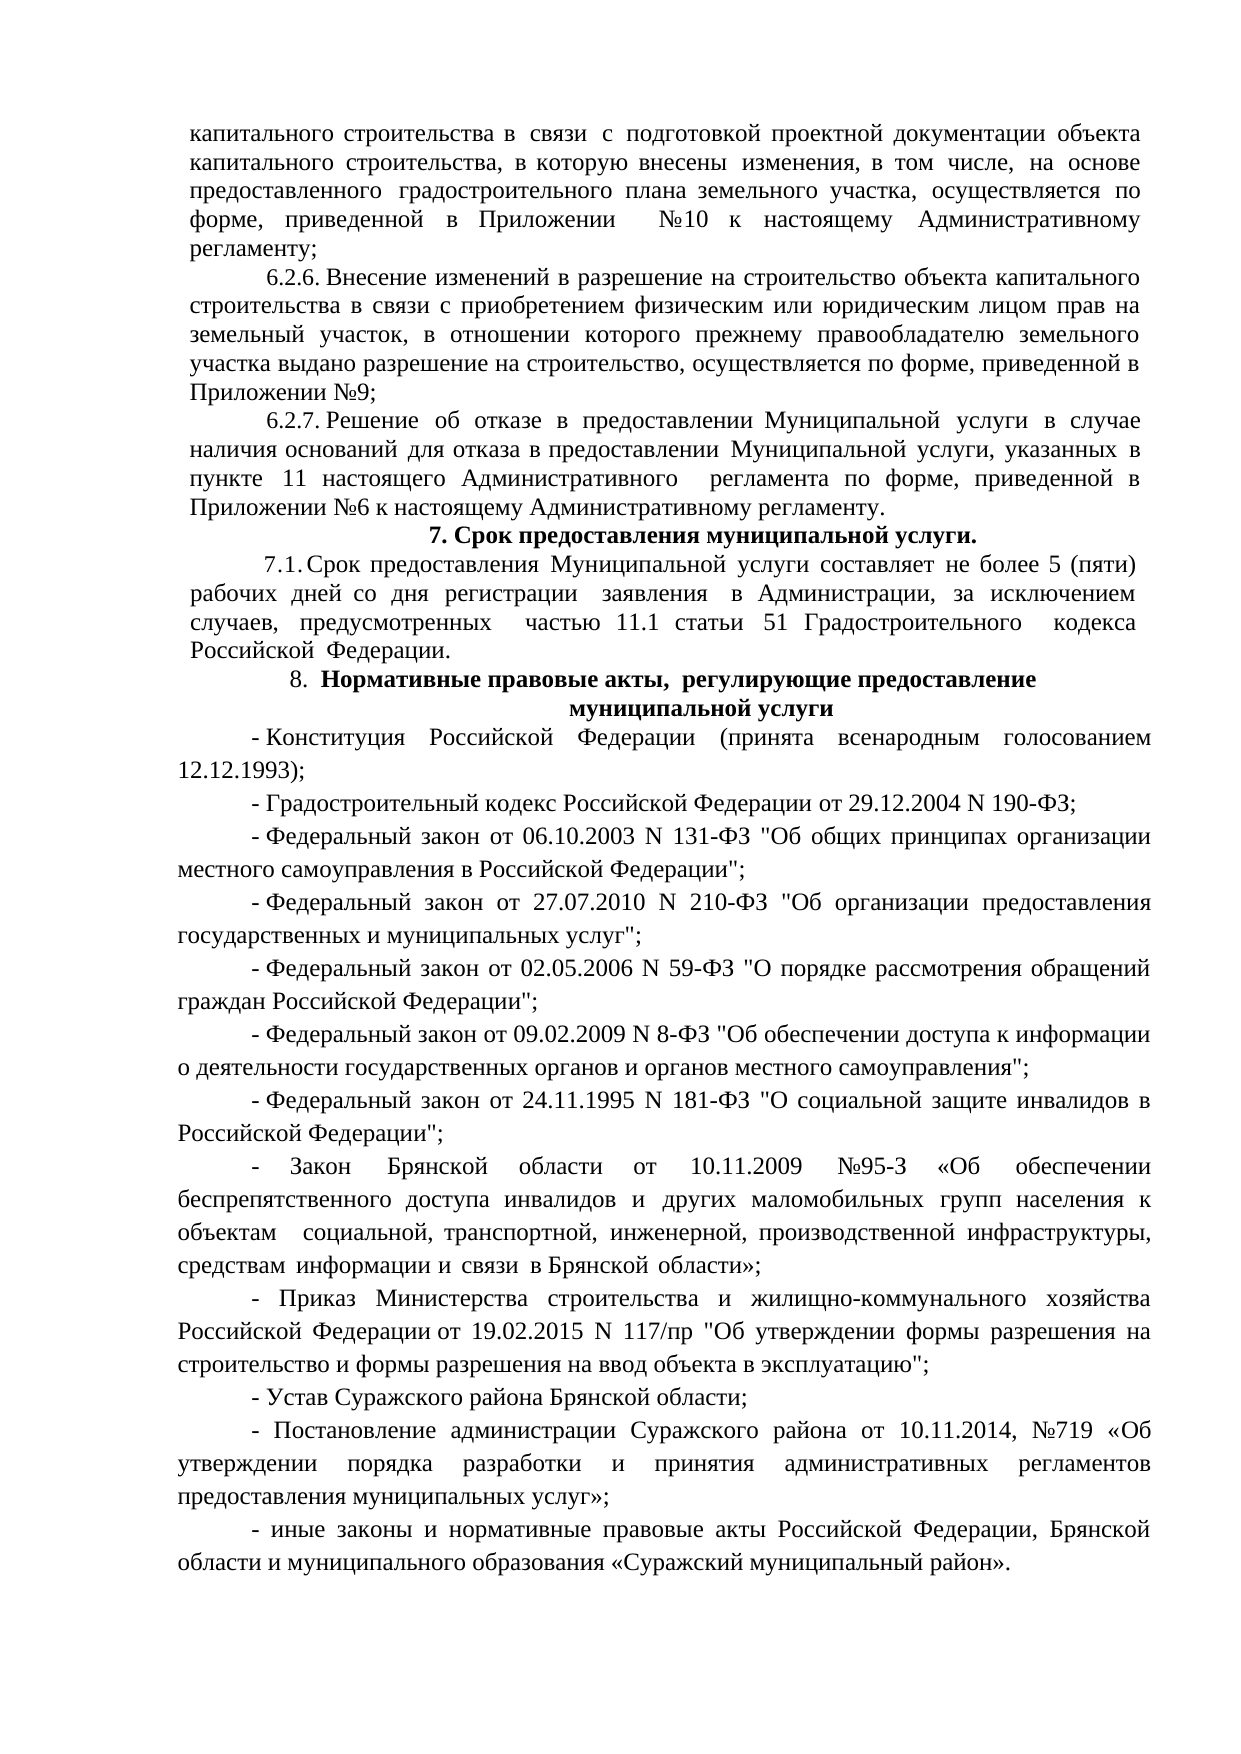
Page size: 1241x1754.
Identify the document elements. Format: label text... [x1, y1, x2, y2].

list Решение об отказе в предоставлении Муниципальной услуги в случае наличия оснований для отказа в предоставлении Муниципальной услуги, указанных в пункте 11 настоящего Административного регламента по форме, приведенной в Приложении №6 к настоящему Административному регламенту. [189, 406, 1141, 521]
text - Федеральный закон от 06.10.2003 N 131-ФЗ "Об общих принципах организации местного самоуправления в Российской Федерации"; [177, 821, 1152, 883]
list Срок предоставления Муниципальной услуги составляет не более 5 (пяти) рабочих дней со дня регистрации заявления в Администрации, за исключением случаев, предусмотренных частью 11.1 статьи 51 Градостроительного кодекса Российской Федерации. [190, 549, 1136, 664]
text - Федеральный закон от 27.07.2010 N 210-ФЗ "Об организации предоставления государственных и муниципальных услуг"; [177, 887, 1152, 949]
subtitle муниципальной услуги [177, 693, 1152, 722]
text - Постановление администрации Суражского района от 10.11.2014, №719 «Об утверждении порядка разработки и принятия административных регламентов предоставления муниципальных услуг»; [177, 1415, 1152, 1510]
text - Закон Брянской области от 10.11.2009 №95-З «Об обеспечении беспрепятственного доступа инвалидов и других маломобильных групп населения к объектам социальной, транспортной, инженерной, производственной инфраструктуры, средствам информации и связи в Брянской области»; [177, 1151, 1152, 1279]
text 8. Нормативные правовые акты, регулирующие предоставление [190, 664, 1136, 693]
text - Устав Суражского района Брянской области; [177, 1382, 1152, 1411]
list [189, 118, 1141, 262]
subtitle 7. Срок предоставления муниципальной услуги. [177, 521, 1152, 549]
text - Конституция Российской Федерации (принята всенародным голосованием 12.12.1993); [177, 722, 1152, 784]
text - Федеральный закон от 24.11.1995 N 181-ФЗ "О социальной защите инвалидов в Российской Федерации"; [177, 1085, 1152, 1147]
list Внесение изменений в разрешение на строительство объекта капитального строительства в связи с приобретением физическим или юридическим лицом прав на земельный участок, в отношении которого прежнему правообладателю земельного участка выдано разрешение на строительство, осуществляется по форме, приведенной в Приложении №9; [189, 262, 1141, 406]
text - Федеральный закон от 02.05.2006 N 59-ФЗ "О порядке рассмотрения обращений граждан Российской Федерации"; [177, 953, 1152, 1015]
text - Приказ Министерства строительства и жилищно-коммунального хозяйства Российской Федерации от 19.02.2015 N 117/пр "Об утверждении формы разрешения на строительство и формы разрешения на ввод объекта в эксплуатацию"; [177, 1283, 1152, 1378]
text - Градостроительный кодекс Российской Федерации от 29.12.2004 N 190-ФЗ; [177, 788, 1152, 817]
text - Федеральный закон от 09.02.2009 N 8-ФЗ "Об обеспечении доступа к информации о деятельности государственных органов и органов местного самоуправления"; [177, 1019, 1152, 1081]
text - иные законы и нормативные правовые акты Российской Федерации, Брянской области и муниципального образования «Суражский муниципальный район». [177, 1514, 1152, 1576]
